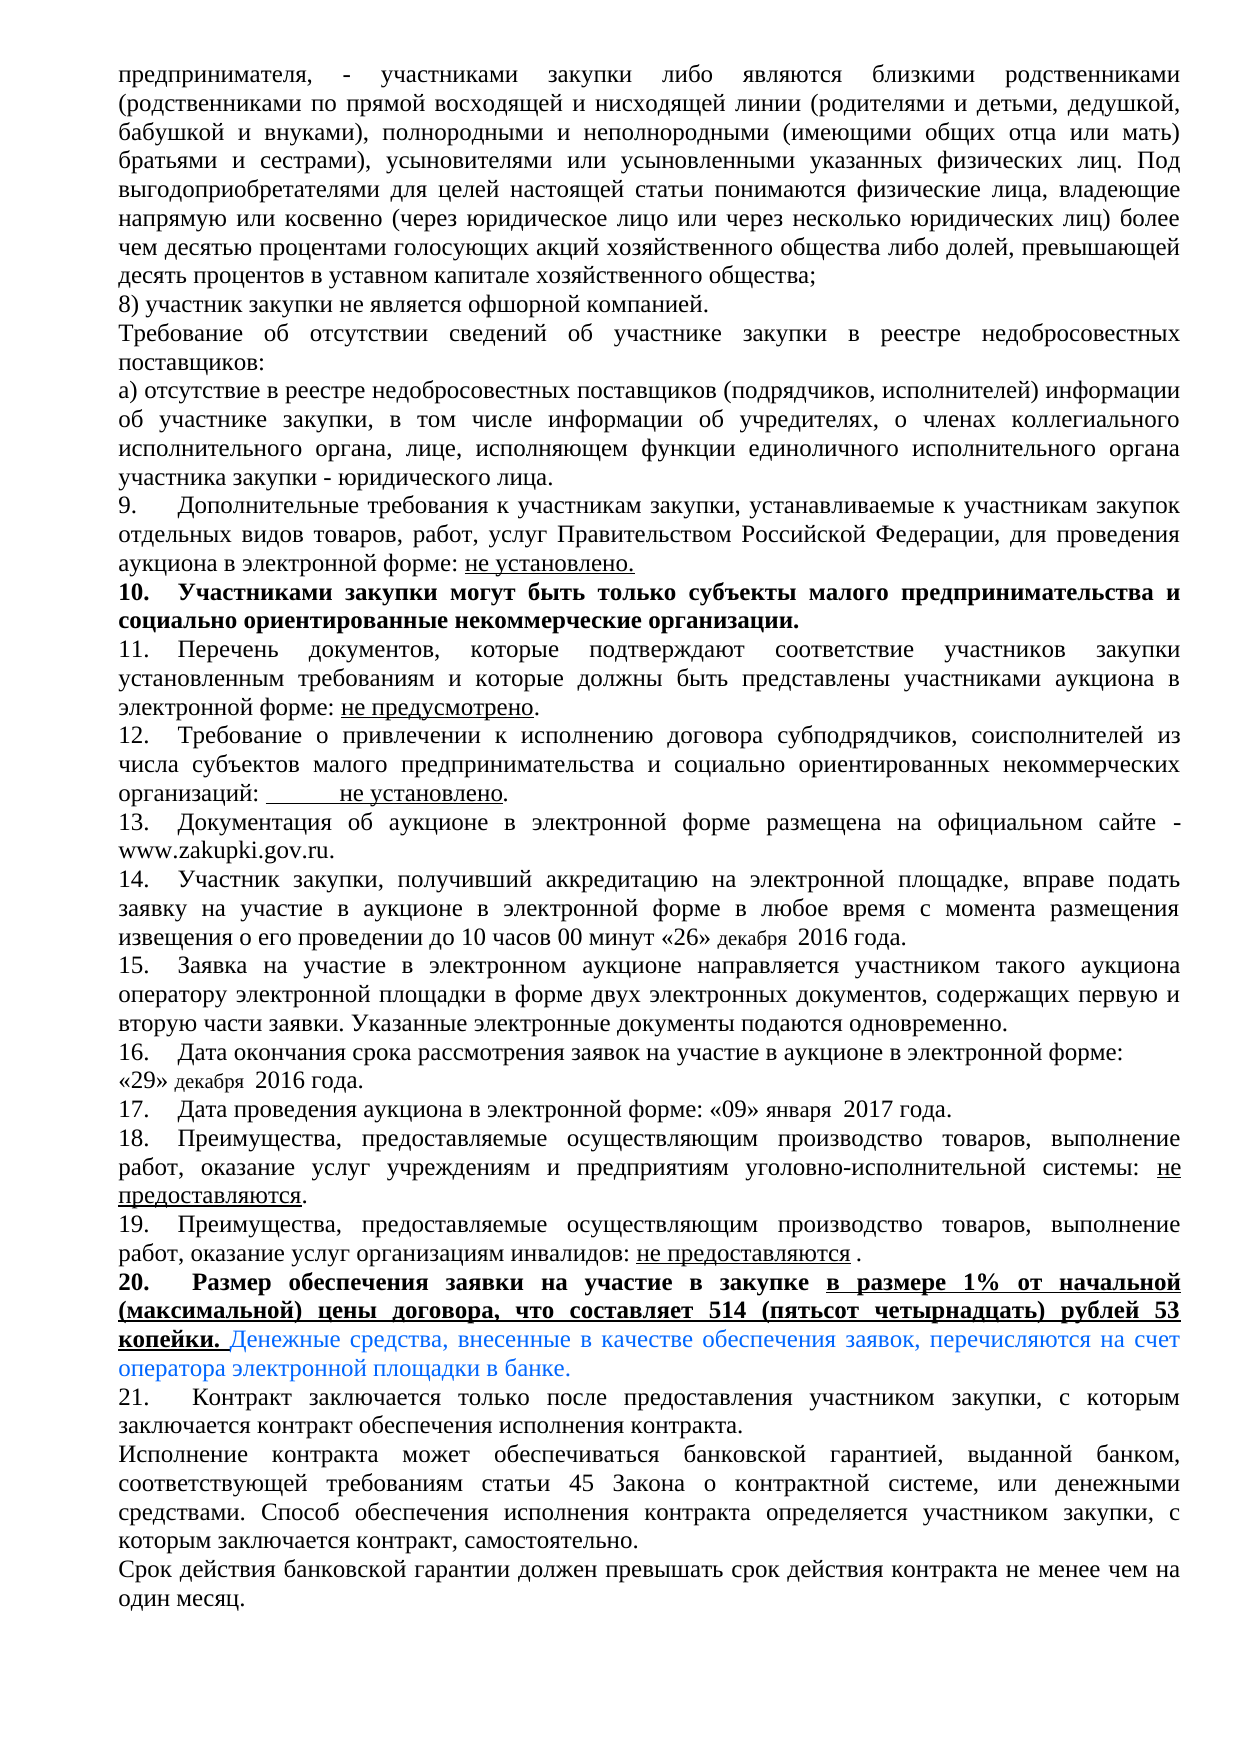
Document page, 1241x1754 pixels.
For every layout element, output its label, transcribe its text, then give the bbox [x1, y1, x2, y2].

text а) отсутствие в реестре недобросовестных поставщиков (подрядчиков, исполнителей) информации об участнике закупки, в том числе информации об учредителях, о членах коллегиального исполнительного органа, лице, исполняющем функции единоличного исполнительного органа участника закупки - юридического лица. [118, 375, 1181, 490]
list Заявка на участие в электронном аукционе направляется участником такого аукциона оператору электронной площадки в форме двух электронных документов, содержащих первую и вторую части заявки. Указанные электронные документы подаются одновременно. [118, 950, 1181, 1037]
list Требование о привлечении к исполнению договора субподрядчиков, соисполнителей из числа субъектов малого предпринимательства и социально ориентированных некоммерческих организаций: не установлено. [118, 720, 1181, 807]
list Преимущества, предоставляемые осуществляющим производство товаров, выполнение работ, оказание услуг организациям инвалидов: не предоставляются . [118, 1209, 1181, 1267]
text «29» декабря 2016 года. [118, 1065, 1181, 1094]
list Преимущества, предоставляемые осуществляющим производство товаров, выполнение работ, оказание услуг учреждениям и предприятиям уголовно-исполнительной системы: не предоставляются. [118, 1123, 1181, 1209]
list Участниками закупки могут быть только субъекты малого предпринимательства и социально ориентированные некоммерческие организации. [118, 577, 1181, 634]
text 8) участник закупки не является офшорной компанией. [118, 289, 1181, 318]
list Участник закупки, получивший аккредитацию на электронной площадке, вправе подать заявку на участие в аукционе в электронной форме в любое время с момента размещения извещения о его проведении до 10 часов 00 минут «26» декабря 2016 года. [118, 864, 1181, 950]
list Контракт заключается только после предоставления участником закупки, с которым заключается контракт обеспечения исполнения контракта. [118, 1382, 1181, 1439]
list Перечень документов, которые подтверждают соответствие участников закупки установленным требованиям и которые должны быть представлены участниками аукциона в электронной форме: не предусмотрено. [118, 634, 1181, 720]
list Документация об аукционе в электронной форме размещена на официальном сайте - www.zakupki.gov.ru. [118, 807, 1181, 864]
list Размер обеспечения заявки на участие в закупке в размере 1% от начальной (максимальной) цены договора, что составляет 514 (пятьсот четырнадцать) рублей 53 копейки. Денежные средства, внесенные в качестве обеспечения заявок, перечисляются на счет оператора электронной площадки в банке. [118, 1322, 1181, 1382]
list Размер обеспечения заявки на участие в закупке в размере 1% от начальной (максимальной) цены договора, что составляет 514 (пятьсот четырнадцать) рублей 53 копейки. Денежные средства, внесенные в качестве обеспечения заявок, перечисляются на счет оператора электронной площадки в банке. [118, 1267, 1181, 1320]
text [118, 59, 1181, 289]
list Дата окончания срока рассмотрения заявок на участие в аукционе в электронной форме: [118, 1037, 1181, 1065]
text Исполнение контракта может обеспечиваться банковской гарантией, выданной банком, соответствующей требованиям статьи 45 Закона о контрактной системе, или денежными средствами. Способ обеспечения исполнения контракта определяется участником закупки, с которым заключается контракт, самостоятельно. [118, 1439, 1181, 1554]
text Срок действия банковской гарантии должен превышать срок действия контракта не менее чем на один месяц. [118, 1554, 1181, 1612]
text Требование об отсутствии сведений об участнике закупки в реестре недобросовестных поставщиков: [118, 318, 1181, 375]
list Дополнительные требования к участникам закупки, устанавливаемые к участникам закупок отдельных видов товаров, работ, услуг Правительством Российской Федерации, для проведения аукциона в электронной форме: не установлено. [118, 490, 1181, 577]
list Дата проведения аукциона в электронной форме: «09» января 2017 года. [118, 1094, 1181, 1123]
